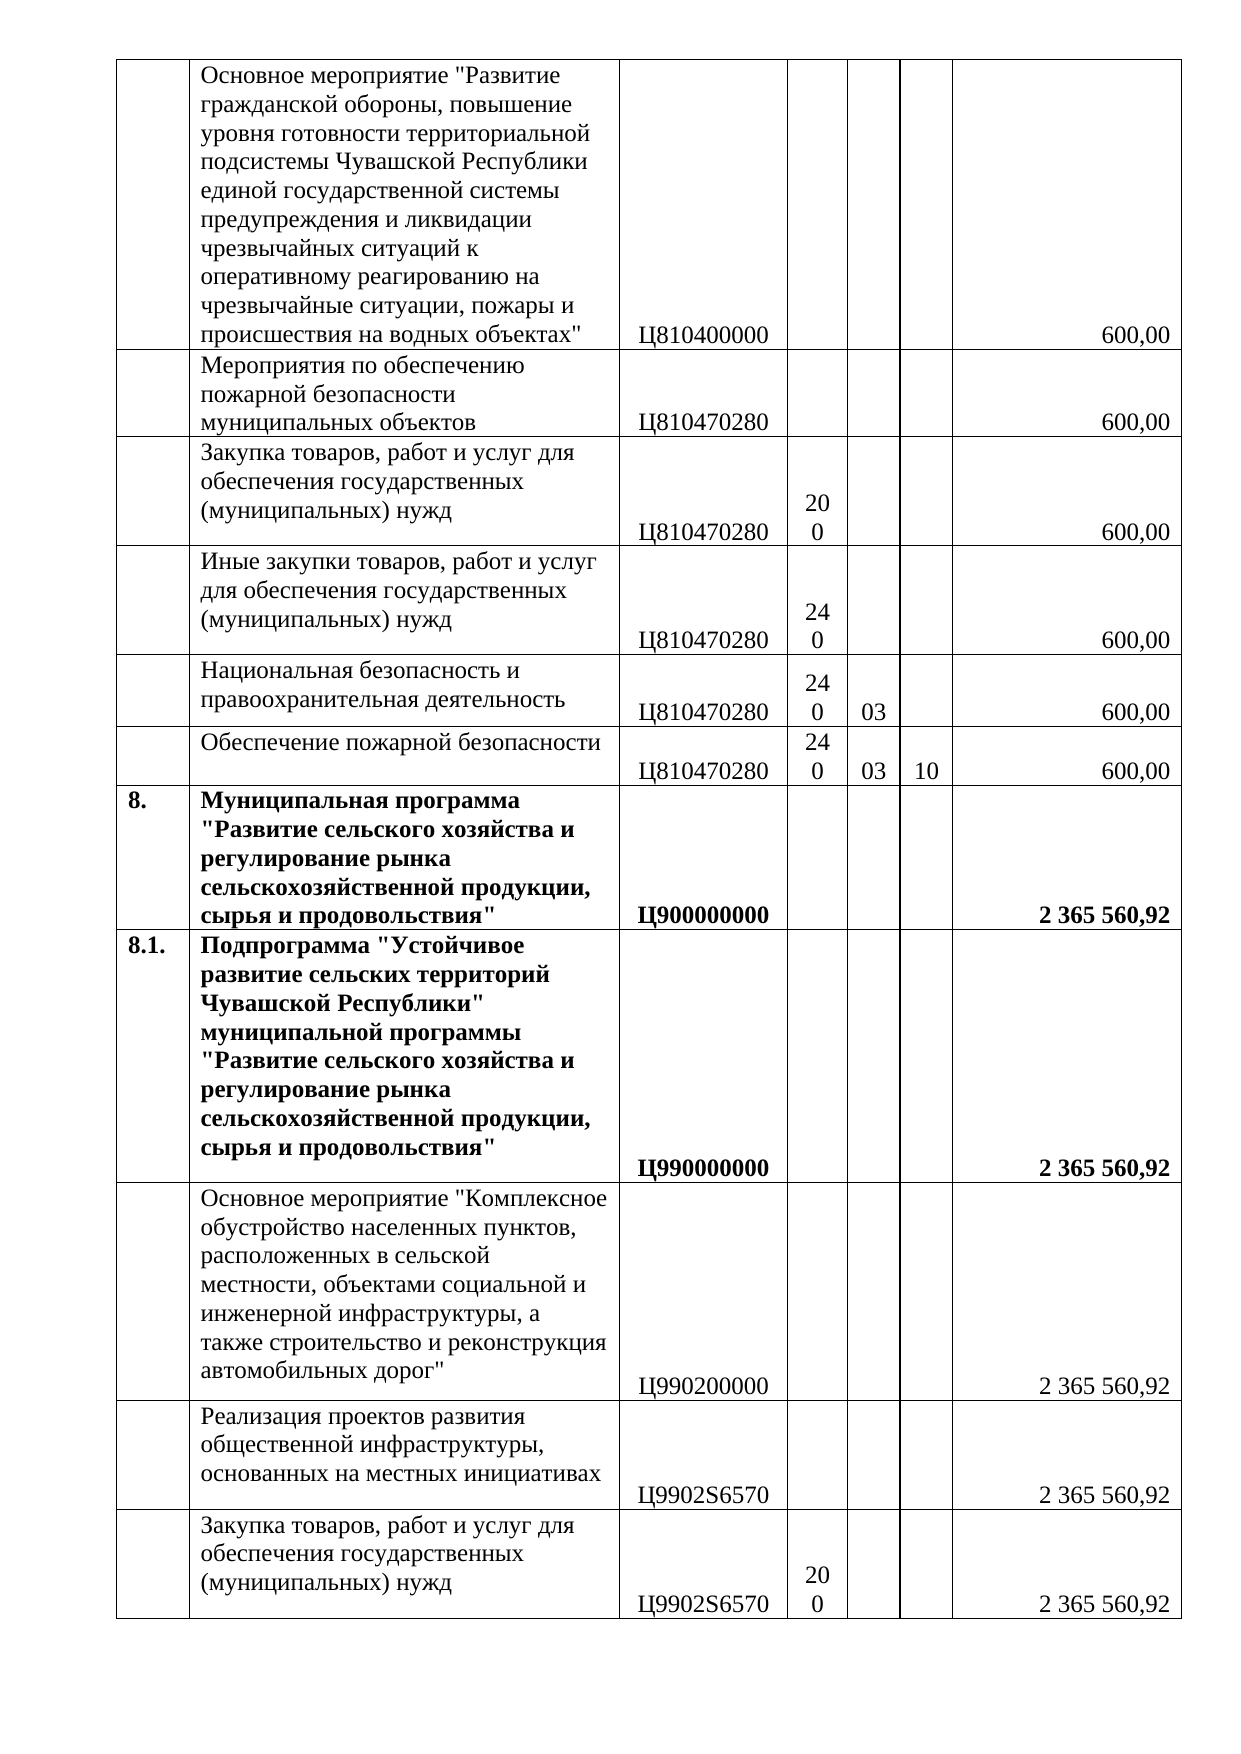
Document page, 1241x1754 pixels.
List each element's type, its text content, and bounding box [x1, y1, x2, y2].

table_cell 240 [788, 546, 847, 654]
table_cell Основное мероприятие "Комплексное обустройство населенных пунктов, расположенных в сельской местности, объектами социальной и инженерной инфраструктуры, а также строительство и реконструкция автомобильных дорог" [190, 1183, 619, 1400]
table_cell 2 365 560,92 [953, 930, 1181, 1182]
table_cell 600,00 [953, 655, 1181, 726]
table_cell 240 [788, 655, 847, 726]
table_cell Ц990200000 [620, 1183, 787, 1400]
table_cell [788, 60, 847, 349]
table_cell [788, 1183, 847, 1400]
table_cell [117, 350, 189, 436]
table_cell Подпрограмма "Устойчивое развитие сельских территорий Чувашской Республики" муниципальной программы "Развитие сельского хозяйства и регулирование рынка сельскохозяйственной продукции, сырья и продовольствия" [190, 930, 619, 1182]
table_cell [901, 546, 952, 654]
table_cell Иные закупки товаров, работ и услуг для обеспечения государственных (муниципальных) нужд [190, 546, 619, 654]
table_cell [901, 1401, 952, 1509]
table_cell [901, 1183, 952, 1400]
table_cell Ц810470280 [620, 655, 787, 726]
table_cell 600,00 [953, 437, 1181, 545]
table_cell Ц810470280 [620, 727, 787, 784]
table_cell [848, 350, 899, 436]
table_cell Ц9902S6570 [620, 1510, 787, 1618]
table_cell 600,00 [953, 60, 1181, 349]
table_cell [901, 60, 952, 349]
table_cell [788, 350, 847, 436]
table_cell [117, 1183, 189, 1400]
table_cell Ц810470280 [620, 437, 787, 545]
table_cell Ц990000000 [620, 930, 787, 1182]
table_cell 2 365 560,92 [953, 1401, 1181, 1509]
table_cell [117, 1510, 189, 1618]
table_cell Ц900000000 [620, 786, 787, 929]
table_cell 600,00 [953, 350, 1181, 436]
table_cell Реализация проектов развития общественной инфраструктуры, основанных на местных инициативах [190, 1401, 619, 1509]
table_cell Основное мероприятие "Развитие гражданской обороны, повышение уровня готовности территориальной подсистемы Чувашской Республики единой государственной системы предупреждения и ликвидации чрезвычайных ситуаций к оперативному реагированию на чрезвычайные ситуации, пожары и происшествия на водных объектах" [190, 60, 619, 349]
table_cell Закупка товаров, работ и услуг для обеспечения государственных (муниципальных) нужд [190, 437, 619, 545]
table_cell [901, 786, 952, 929]
table_cell 03 [848, 727, 899, 784]
table_cell [901, 1510, 952, 1618]
table_cell [848, 930, 899, 1182]
table_cell Ц810470280 [620, 350, 787, 436]
table_cell [848, 1183, 899, 1400]
table_cell [117, 1401, 189, 1509]
table_cell [901, 350, 952, 436]
table_cell [117, 727, 189, 784]
table_cell [788, 1401, 847, 1509]
table_cell 240 [788, 727, 847, 784]
table_cell [848, 1510, 899, 1618]
table_cell 600,00 [953, 546, 1181, 654]
table_cell [848, 1401, 899, 1509]
table_cell Обеспечение пожарной безопасности [190, 727, 619, 784]
table_cell [848, 437, 899, 545]
table_cell 2 365 560,92 [953, 786, 1181, 929]
table_cell Ц810400000 [620, 60, 787, 349]
table_cell [117, 60, 189, 349]
table_cell Закупка товаров, работ и услуг для обеспечения государственных (муниципальных) нужд [190, 1510, 619, 1618]
table_cell [848, 60, 899, 349]
table_cell [848, 546, 899, 654]
table_cell 200 [788, 1510, 847, 1618]
table_cell [117, 546, 189, 654]
table_cell [901, 655, 952, 726]
table_cell Мероприятия по обеспечению пожарной безопасности муниципальных объектов [190, 350, 619, 436]
table_cell [901, 437, 952, 545]
table_cell 200 [788, 437, 847, 545]
table_cell [848, 786, 899, 929]
table_cell 2 365 560,92 [953, 1183, 1181, 1400]
table_cell 8. [117, 786, 189, 929]
table_cell 8.1. [117, 930, 189, 1182]
table_cell [117, 437, 189, 545]
table_cell Ц810470280 [620, 546, 787, 654]
table_cell 600,00 [953, 727, 1181, 784]
table_cell Ц9902S6570 [620, 1401, 787, 1509]
table_cell [788, 930, 847, 1182]
table_cell Национальная безопасность и правоохранительная деятельность [190, 655, 619, 726]
table_cell [117, 655, 189, 726]
table_cell [901, 930, 952, 1182]
table_cell 10 [901, 727, 952, 784]
table_cell 2 365 560,92 [953, 1510, 1181, 1618]
table_cell Муниципальная программа "Развитие сельского хозяйства и регулирование рынка сельскохозяйственной продукции, сырья и продовольствия" [190, 786, 619, 929]
table_cell 03 [848, 655, 899, 726]
table_cell [788, 786, 847, 929]
